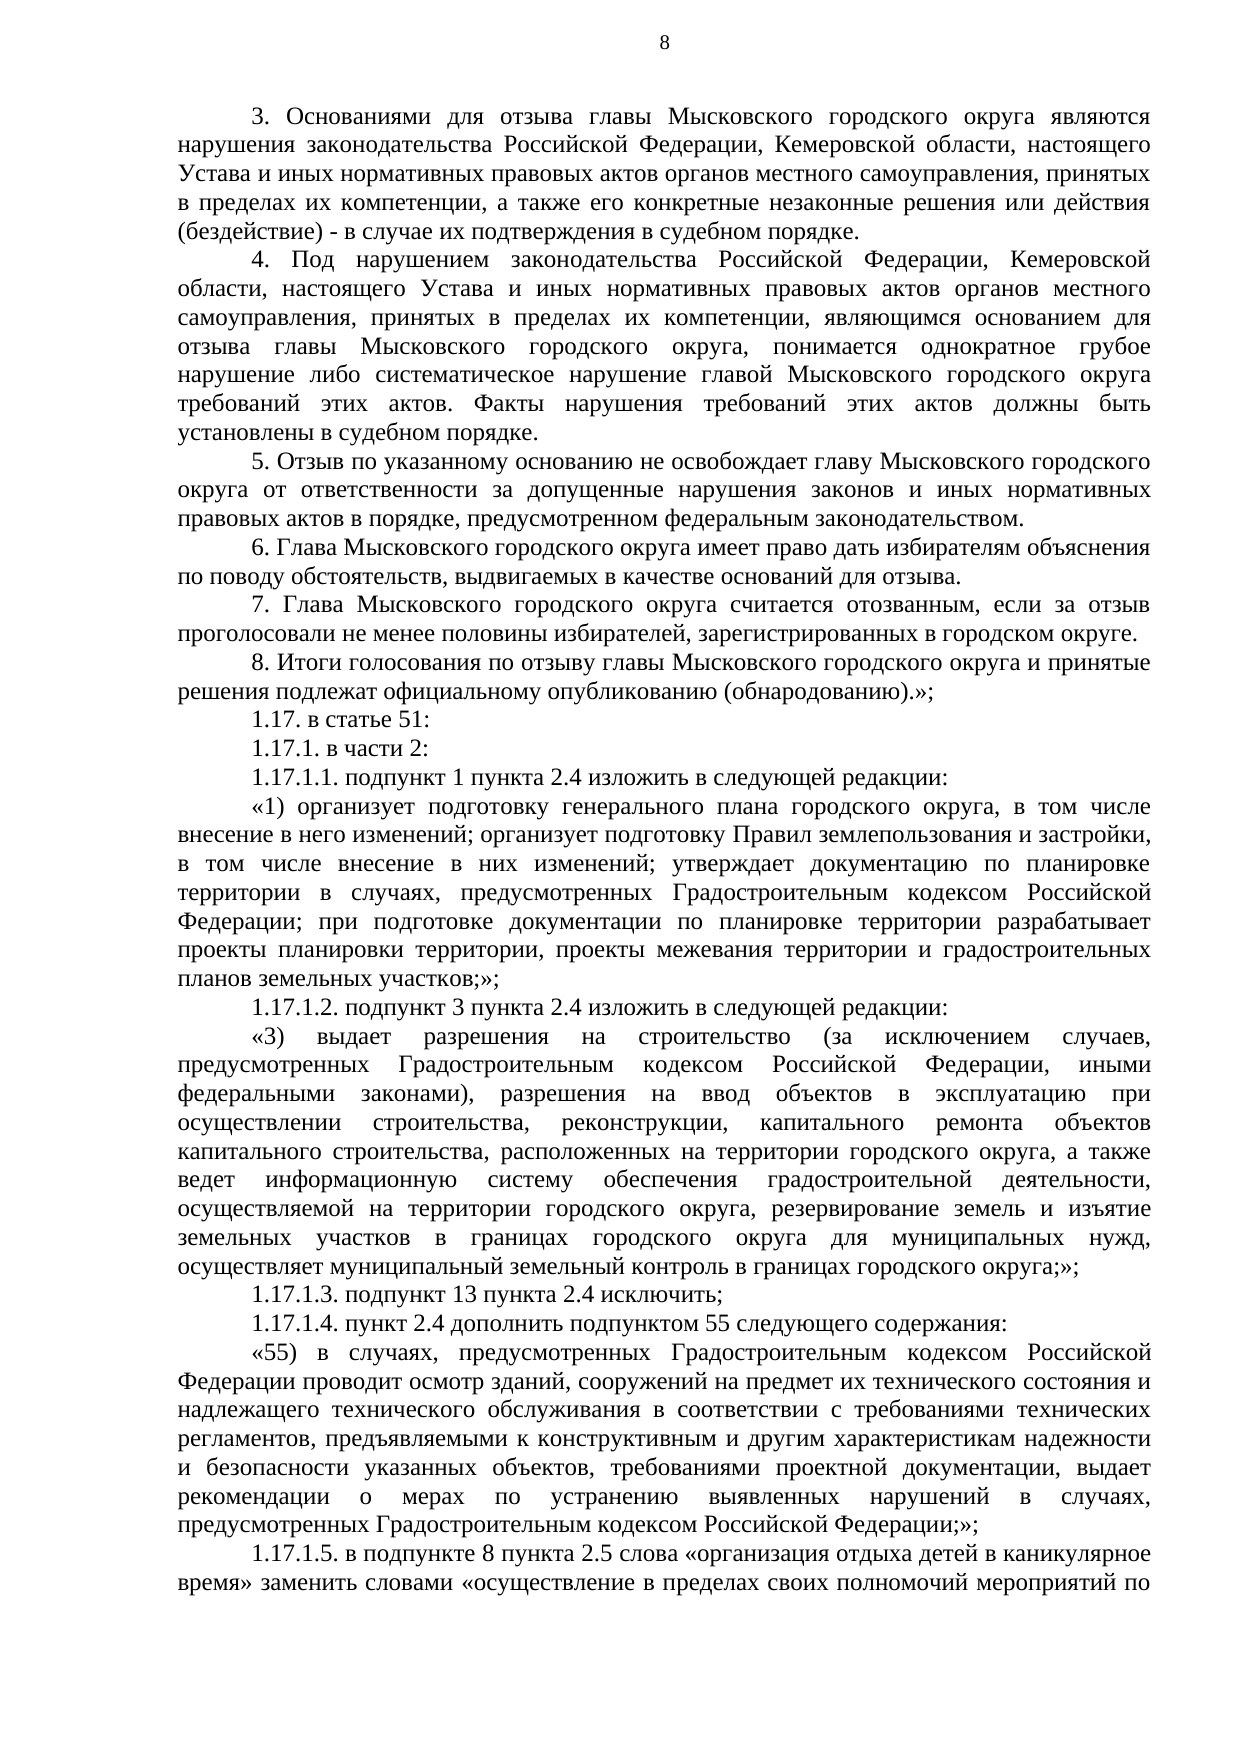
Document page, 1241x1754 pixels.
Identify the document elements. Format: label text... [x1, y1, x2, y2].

text «3) выдает разрешения на строительство (за исключением случаев, предусмотренных Градостроительным кодексом Российской Федерации, иными федеральными законами), разрешения на ввод объектов в эксплуатацию при осуществлении строительства, реконструкции, капитального ремонта объектов капитального строительства, расположенных на территории городского округа, а также ведет информационную систему обеспечения градостроительной деятельности, осуществляемой на территории городского округа, резервирование земель и изъятие земельных участков в границах городского округа для муниципальных нужд, осуществляет муниципальный земельный контроль в границах городского округа;»; [177, 1021, 1152, 1279]
text 6. Глава Мысковского городского округа имеет право дать избирателям объяснения по поводу обстоятельств, выдвигаемых в качестве оснований для отзыва. [177, 532, 1152, 589]
text «1) организует подготовку генерального плана городского округа, в том числе внесение в него изменений; организует подготовку Правил землепользования и застройки, в том числе внесение в них изменений; утверждает документацию по планировке территории в случаях, предусмотренных Градостроительным кодексом Российской Федерации; при подготовке документации по планировке территории разрабатывает проекты планировки территории, проекты межевания территории и градостроительных планов земельных участков;»; [177, 791, 1152, 992]
text 8. Итоги голосования по отзыву главы Мысковского городского округа и принятые решения подлежат официальному опубликованию (обнародованию).»; [177, 647, 1152, 704]
text 4. Под нарушением законодательства Российской Федерации, Кемеровской области, настоящего Устава и иных нормативных правовых актов органов местного самоуправления, принятых в пределах их компетенции, являющимся основанием для отзыва главы Мысковского городского округа, понимается однократное грубое нарушение либо систематическое нарушение главой Мысковского городского округа требований этих актов. Факты нарушения требований этих актов должны быть установлены в судебном порядке. [177, 244, 1152, 446]
text 1.17.1. в части 2: [177, 733, 1152, 762]
text 1.17.1.1. подпункт 1 пункта 2.4 изложить в следующей редакции: [177, 762, 1152, 791]
text «55) в случаях, предусмотренных Градостроительным кодексом Российской Федерации проводит осмотр зданий, сооружений на предмет их технического состояния и надлежащего технического обслуживания в соответствии с требованиями технических регламентов, предъявляемыми к конструктивным и другим характеристикам надежности и безопасности указанных объектов, требованиями проектной документации, выдает рекомендации о мерах по устранению выявленных нарушений в случаях, предусмотренных Градостроительным кодексом Российской Федерации;»; [177, 1337, 1152, 1538]
text 1.17.1.3. подпункт 13 пункта 2.4 исключить; [177, 1279, 1152, 1308]
text 1.17.1.2. подпункт 3 пункта 2.4 изложить в следующей редакции: [177, 992, 1152, 1021]
text 7. Глава Мысковского городского округа считается отозванным, если за отзыв проголосовали не менее половины избирателей, зарегистрированных в городском округе. [177, 589, 1152, 647]
text 1.17.1.4. пункт 2.4 дополнить подпунктом 55 следующего содержания: [177, 1308, 1152, 1337]
text 3. Основаниями для отзыва главы Мысковского городского округа являются нарушения законодательства Российской Федерации, Кемеровской области, настоящего Устава и иных нормативных правовых актов органов местного самоуправления, принятых в пределах их компетенции, а также его конкретные незаконные решения или действия (бездействие) - в случае их подтверждения в судебном порядке. [177, 101, 1152, 244]
text 5. Отзыв по указанному основанию не освобождает главу Мысковского городского округа от ответственности за допущенные нарушения законов и иных нормативных правовых актов в порядке, предусмотренном федеральным законодательством. [177, 446, 1152, 532]
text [177, 1538, 1152, 1596]
text 1.17. в статье 51: [177, 704, 1152, 733]
